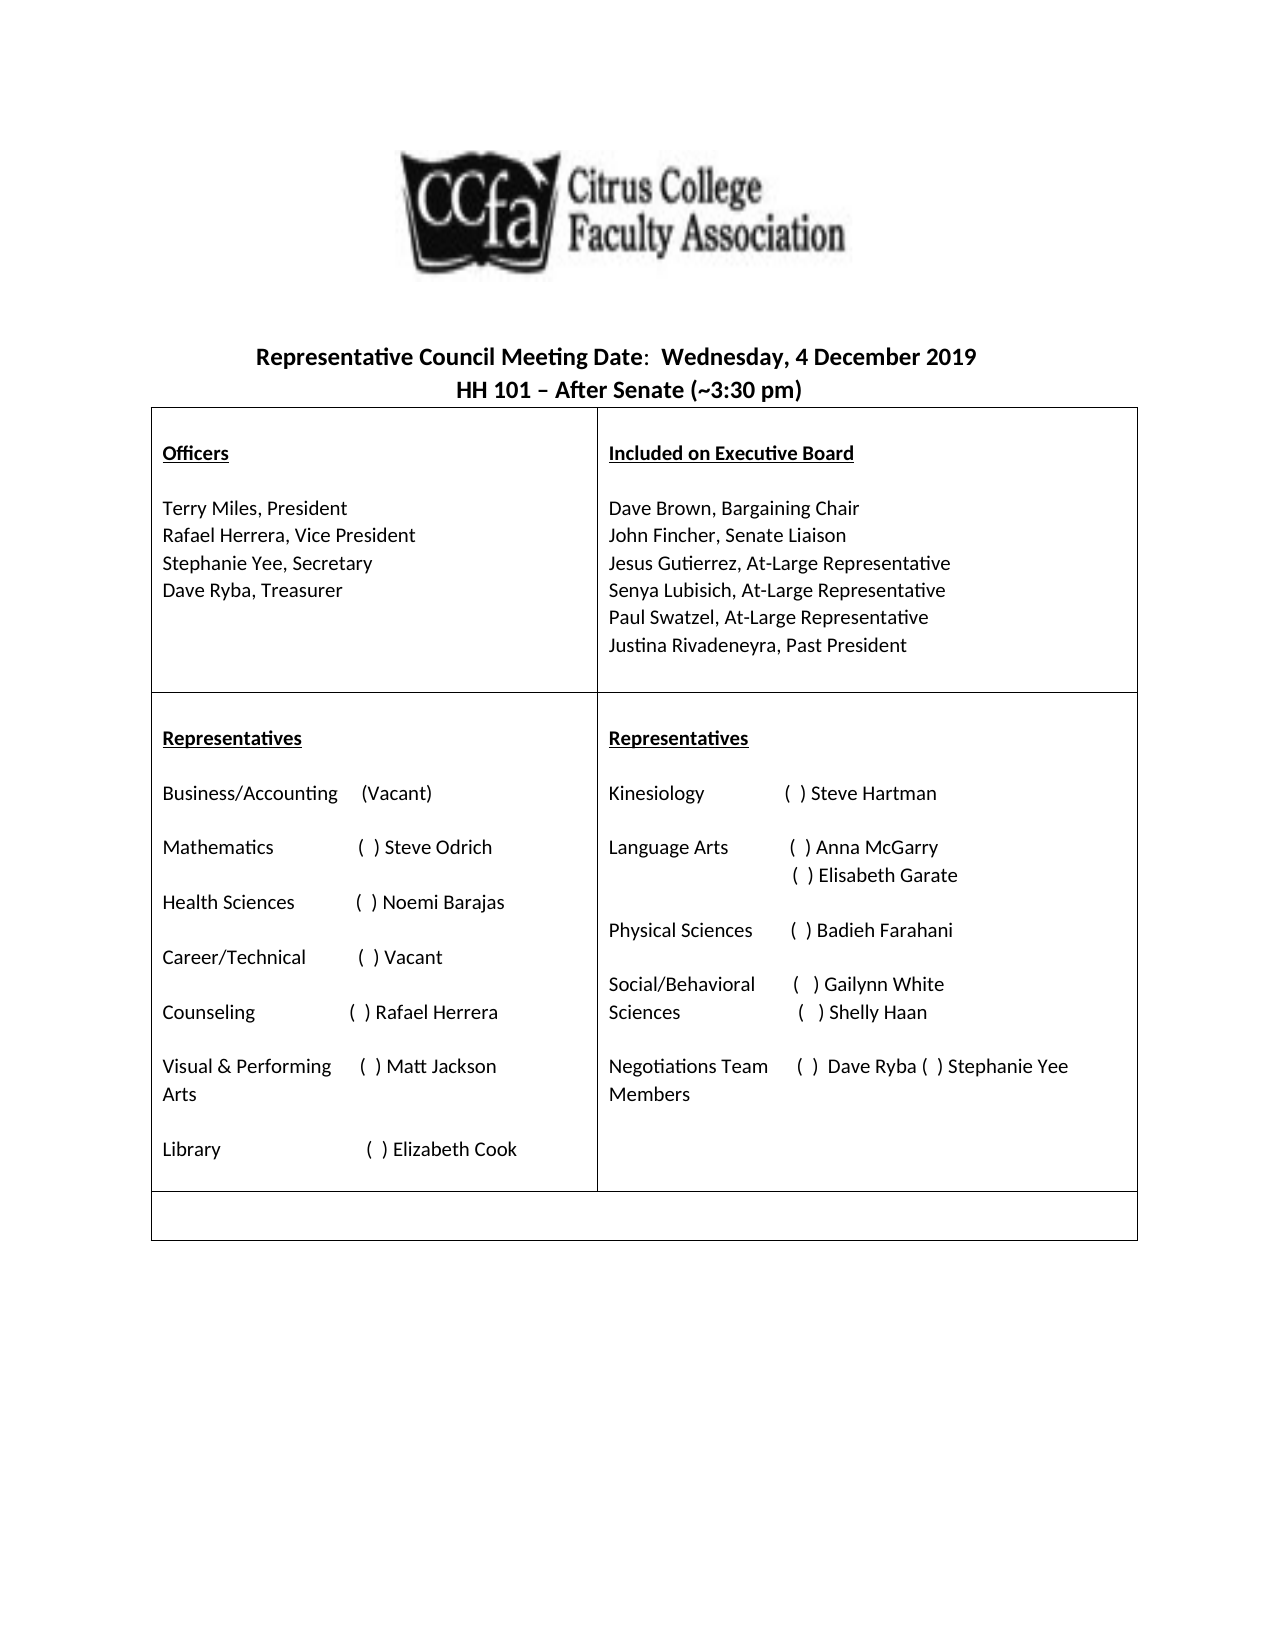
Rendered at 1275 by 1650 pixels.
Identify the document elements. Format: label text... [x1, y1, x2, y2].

text HH 101 – After Senate (~3:30 pm) [148, 374, 999, 405]
table_cell Representatives Business/Accounting (Vacant) Mathematics ( ) Steve Odrich Health Sciences ( ) Noemi Barajas Career/Technical ( ) Vacant Counseling ( ) Rafael Herrera Visual & Performing ( ) Matt Jackson Arts Library ( ) Elizabeth Cook [152, 693, 597, 1191]
picture [394, 150, 853, 282]
table_cell Representatives Kinesiology ( ) Steve Hartman Language Arts ( ) Anna McGarry ( ) Elisabeth Garate Physical Sciences ( ) Badieh Farahani Social/Behavioral ( ) Gailynn White Sciences ( ) Shelly Haan Negotiations Team ( ) Dave Ryba ( ) Stephanie Yee Members [598, 693, 1137, 1191]
text Representative Council Meeting Date: Wednesday, 4 December 2019 [148, 341, 999, 372]
table_header Officers Terry Miles, President Rafael Herrera, Vice President Stephanie Yee, Secretary Dave Ryba, Treasurer [152, 408, 597, 692]
table_cell [152, 1192, 598, 1240]
table_header Included on Executive Board Dave Brown, Bargaining Chair John Fincher, Senate Liaison Jesus Gutierrez, At-Large Representative Senya Lubisich, At-Large Representative Paul Swatzel, At-Large Representative Justina Rivadeneyra, Past President [598, 408, 1137, 692]
table_cell [598, 1192, 1137, 1240]
